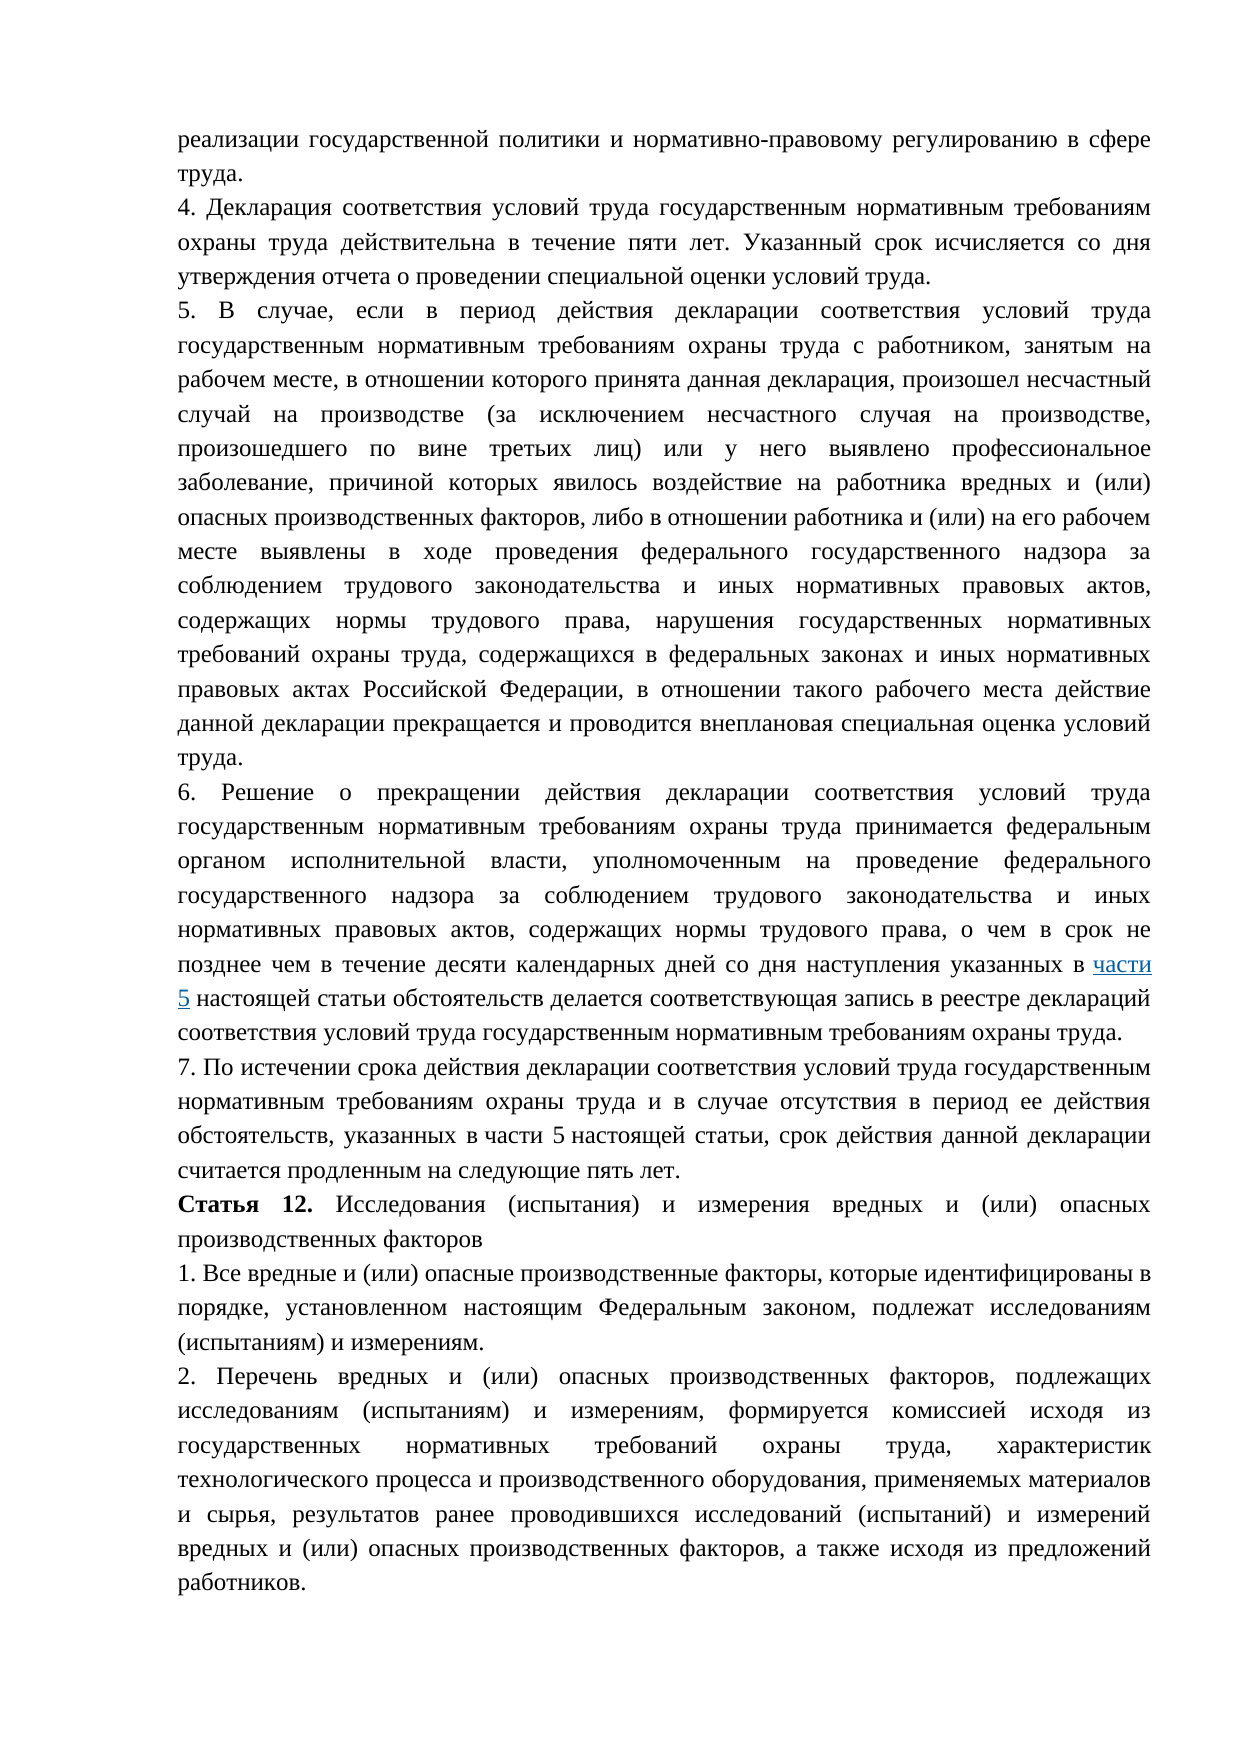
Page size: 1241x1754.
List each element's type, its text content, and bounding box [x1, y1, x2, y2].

text 5. В случае, если в период действия декларации соответствия условий труда государственным нормативным требованиям охраны труда с работником, занятым на рабочем месте, в отношении которого принята данная декларация, произошел несчастный случай на производстве (за исключением несчастного случая на производстве, произошедшего по вине третьих лиц) или у него выявлено профессиональное заболевание, причиной которых явилось воздействие на работника вредных и (или) опасных производственных факторов, либо в отношении работника и (или) на его рабочем месте выявлены в ходе проведения федерального государственного надзора за соблюдением трудового законодательства и иных нормативных правовых актов, содержащих нормы трудового права, нарушения государственных нормативных требований охраны труда, содержащихся в федеральных законах и иных нормативных правовых актах Российской Федерации, в отношении такого рабочего места действие данной декларации прекращается и проводится внеплановая специальная оценка условий труда. [177, 290, 1152, 771]
text 4. Декларация соответствия условий труда государственным нормативным требованиям охраны труда действительна в течение пяти лет. Указанный срок исчисляется со дня утверждения отчета о проведении специальной оценки условий труда. [177, 187, 1152, 290]
text 6. Решение о прекращении действия декларации соответствия условий труда государственным нормативным требованиям охраны труда принимается федеральным органом исполнительной власти, уполномоченным на проведение федерального государственного надзора за соблюдением трудового законодательства и иных нормативных правовых актов, содержащих нормы трудового права, о чем в срок не позднее чем в течение десяти календарных дней со дня наступления указанных в части 5 настоящей статьи обстоятельств делается соответствующая запись в реестре деклараций соответствия условий труда государственным нормативным требованиям охраны труда. [177, 771, 1152, 1046]
text Статья 12. Исследования (испытания) и измерения вредных и (или) опасных производственных факторов [177, 1184, 1152, 1252]
text 7. По истечении срока действия декларации соответствия условий труда государственным нормативным требованиям охраны труда и в случае отсутствия в период ее действия обстоятельств, указанных в части 5 настоящей статьи, срок действия данной декларации считается продленным на следующие пять лет. [177, 1046, 1152, 1184]
text 1. Все вредные и (или) опасные производственные факторы, которые идентифицированы в порядке, установленном настоящим Федеральным законом, подлежат исследованиям (испытаниям) и измерениям. [177, 1252, 1152, 1356]
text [177, 118, 1152, 187]
text 2. Перечень вредных и (или) опасных производственных факторов, подлежащих исследованиям (испытаниям) и измерениям, формируется комиссией исходя из государственных нормативных требований охраны труда, характеристик технологического процесса и производственного оборудования, применяемых материалов и сырья, результатов ранее проводившихся исследований (испытаний) и измерений вредных и (или) опасных производственных факторов, а также исходя из предложений работников. [177, 1356, 1152, 1596]
